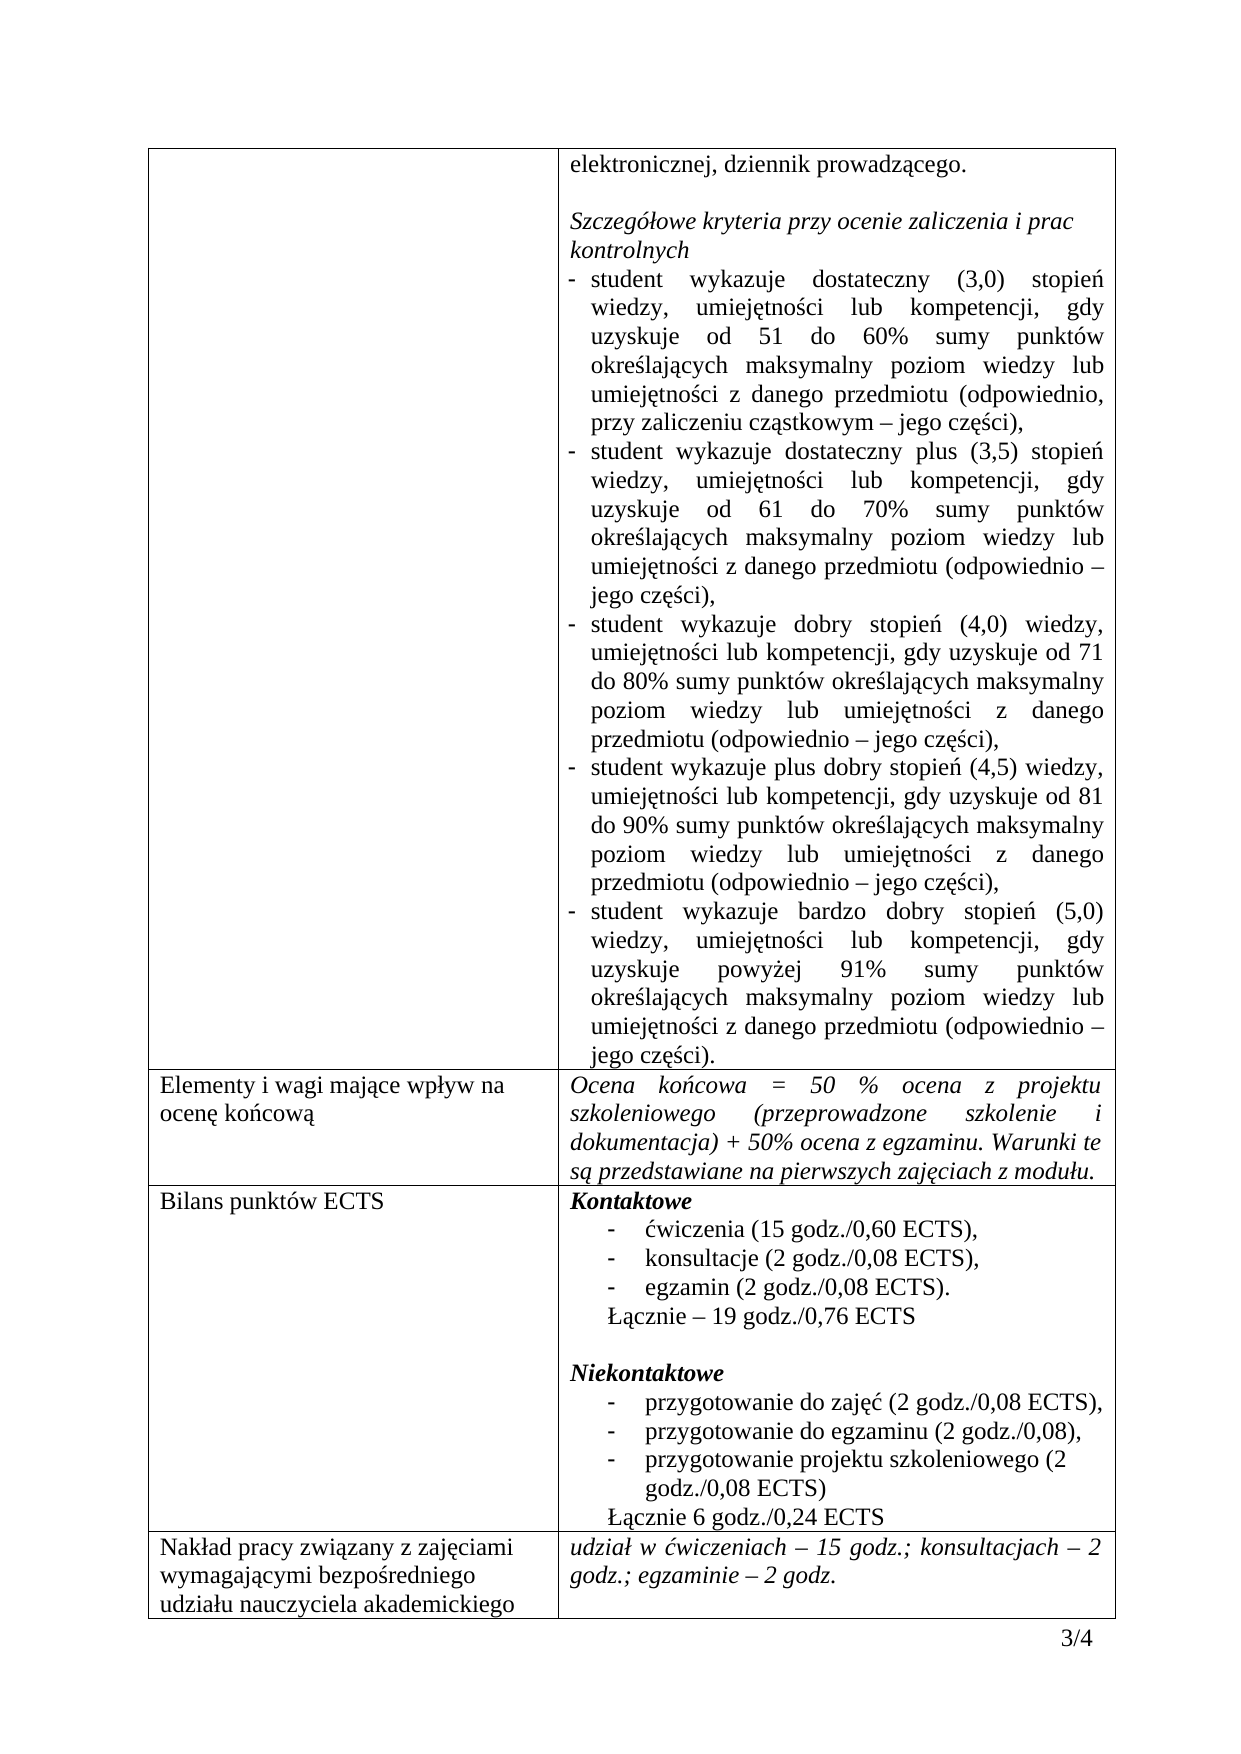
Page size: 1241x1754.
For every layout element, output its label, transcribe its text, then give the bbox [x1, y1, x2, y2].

table_cell Kontaktowe ćwiczenia (15 godz./0,60 ECTS), konsultacje (2 godz./0,08 ECTS), egzamin (2 godz./0,08 ECTS). Łącznie – 19 godz./0,76 ECTS Niekontaktowe przygotowanie do zajęć (2 godz./0,08 ECTS), przygotowanie do egzaminu (2 godz./0,08), przygotowanie projektu szkoleniowego (2 godz./0,08 ECTS) Łącznie 6 godz./0,24 ECTS [559, 1186, 1115, 1531]
table_cell Bilans punktów ECTS [149, 1186, 558, 1531]
table_cell Nakład pracy związany z zajęciami wymagającymi bezpośredniego udziału nauczyciela akademickiego [149, 1532, 558, 1618]
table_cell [149, 149, 558, 1069]
table_cell Elementy i wagi mające wpływ na ocenę końcową [149, 1070, 558, 1185]
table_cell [559, 149, 1115, 1069]
table_cell Ocena końcowa = 50 % ocena z projektu szkoleniowego (przeprowadzone szkolenie i dokumentacja) + 50% ocena z egzaminu. Warunki te są przedstawiane na pierwszych zajęciach z modułu. [559, 1070, 1115, 1185]
table_cell udział w ćwiczeniach – 15 godz.; konsultacjach – 2 godz.; egzaminie – 2 godz. [559, 1532, 1115, 1618]
